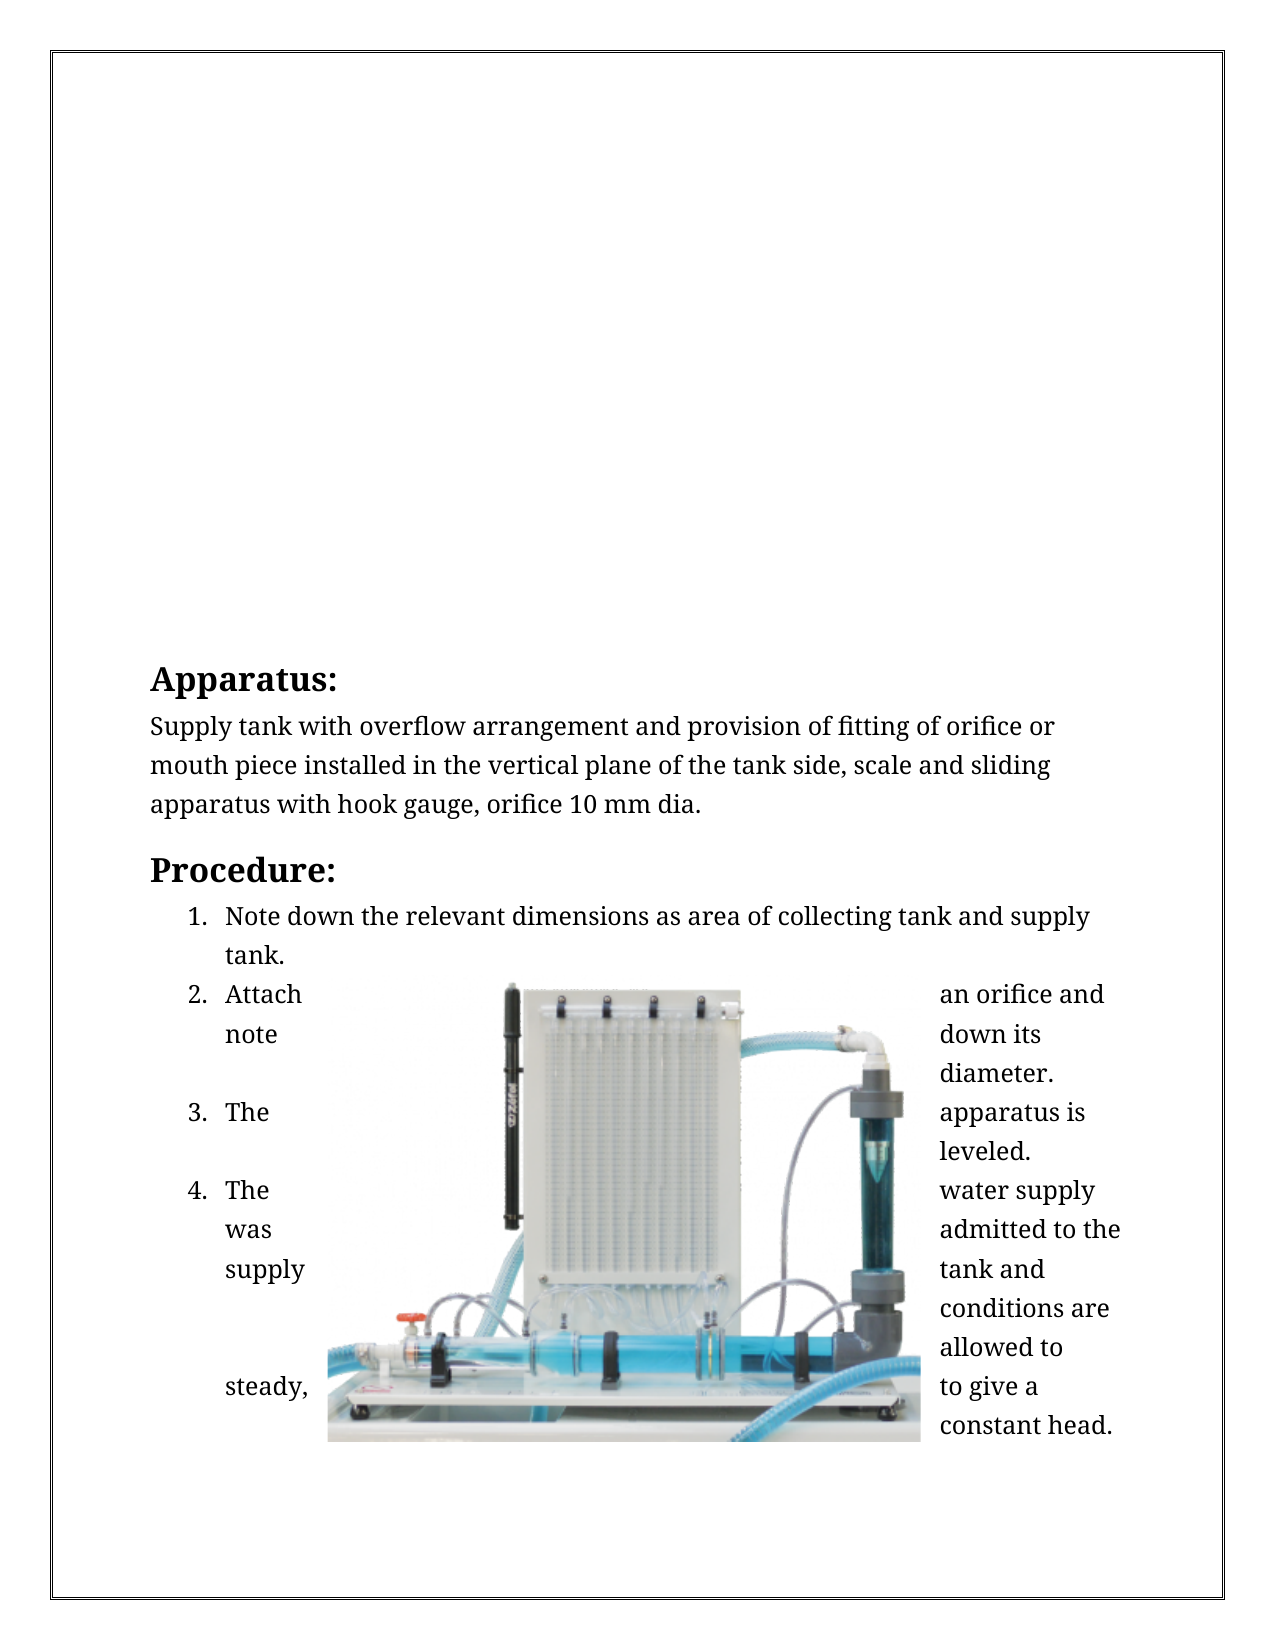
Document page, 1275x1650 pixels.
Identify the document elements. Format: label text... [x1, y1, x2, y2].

list Note down the relevant dimensions as area of collecting tank and supply tank. [187, 899, 1125, 972]
list The apparatus is leveled. [921, 1094, 1125, 1168]
text Supply tank with overflow arrangement and provision of fitting of orifice or mouth piece installed in the vertical plane of the tank side, scale and sliding apparatus with hook gauge, orifice 10 mm dia. [150, 708, 1125, 821]
text Procedure: [150, 847, 1125, 892]
subtitle Apparatus: [150, 656, 1125, 701]
list The water supply was admitted to the supply tank and conditions are allowed to steady, to give a constant head. [921, 1173, 1125, 1442]
list Attach an orifice and note down its diameter. [187, 977, 327, 1089]
picture [327, 975, 921, 1442]
list The water supply was admitted to the supply tank and conditions are allowed to steady, to give a constant head. [187, 1173, 327, 1442]
list The apparatus is leveled. [187, 1094, 327, 1168]
list Attach an orifice and note down its diameter. [921, 977, 1125, 1089]
